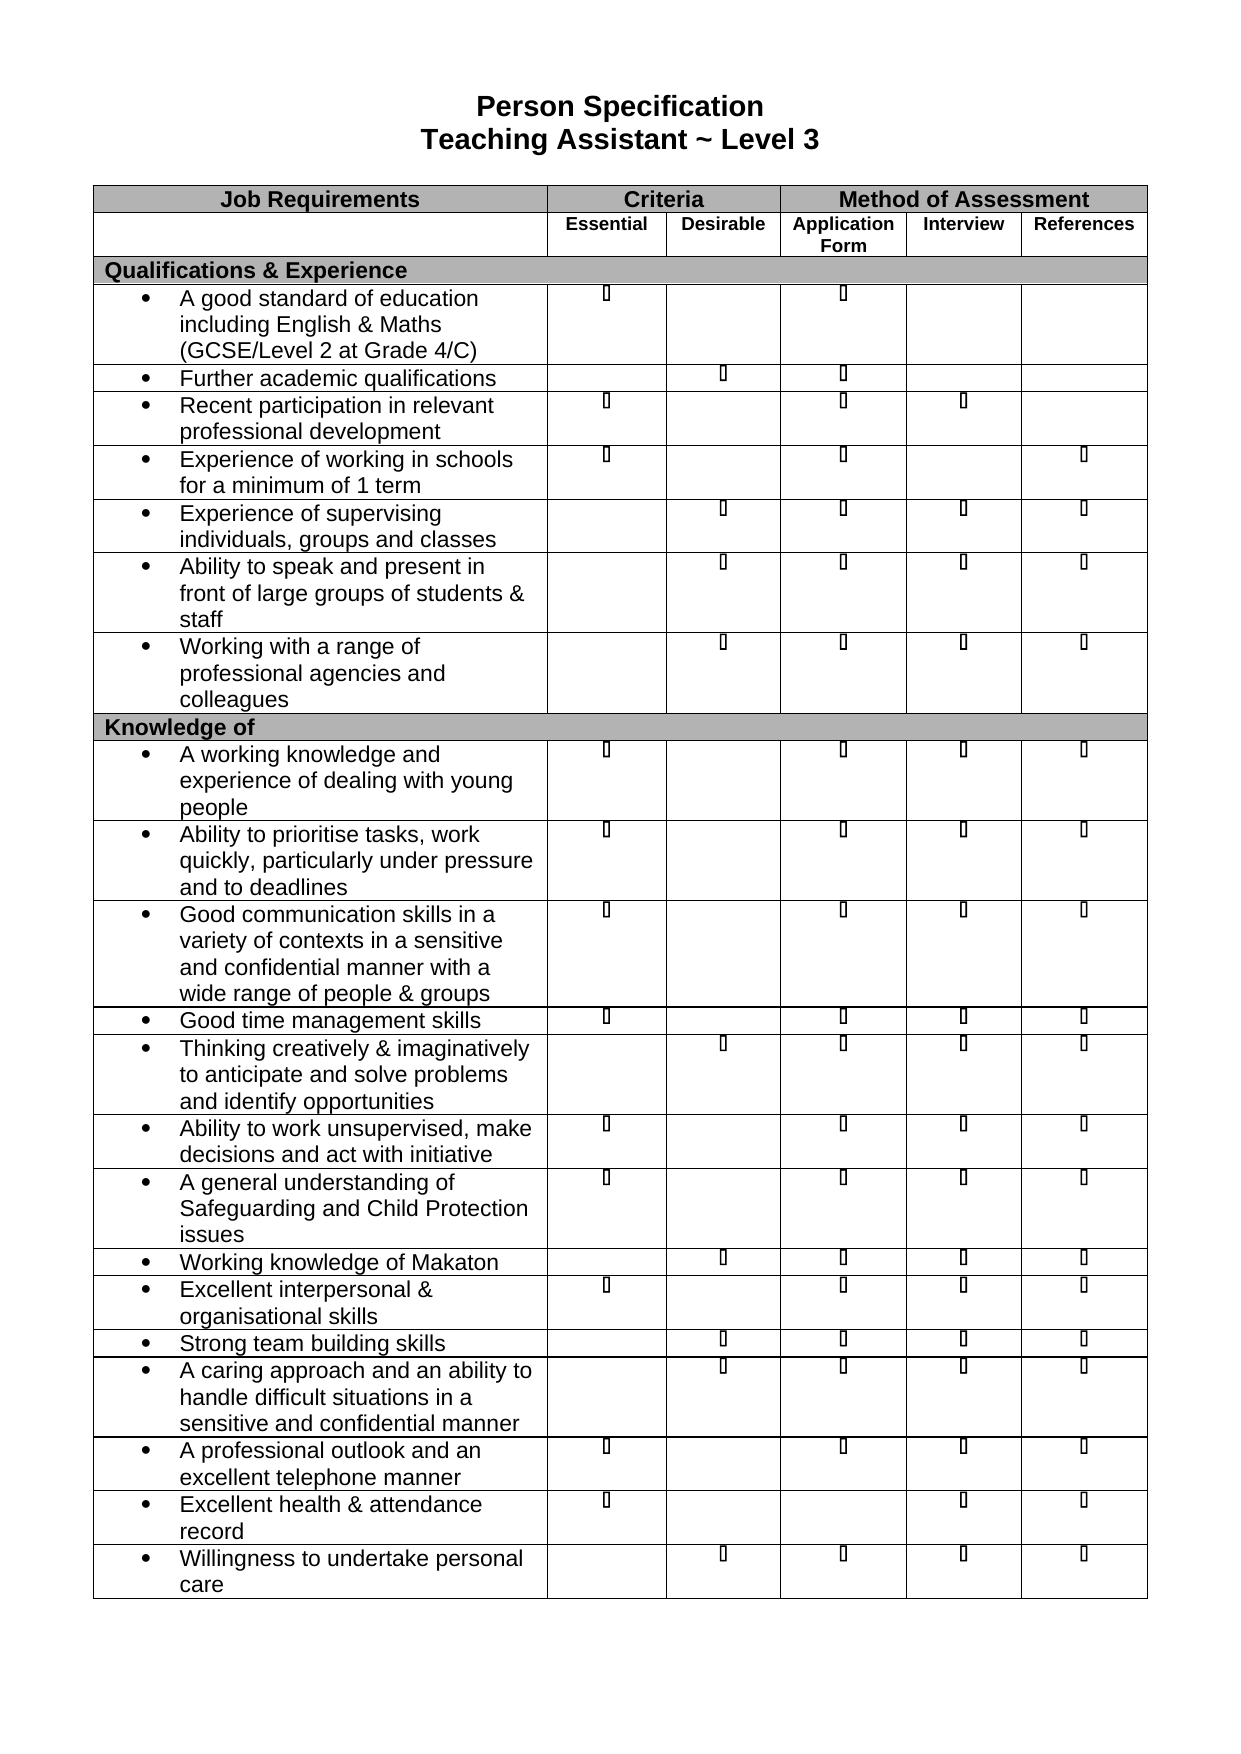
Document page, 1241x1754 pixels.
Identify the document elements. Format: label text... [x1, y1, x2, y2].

table_cell Experience of supervising individuals, groups and classes [94, 500, 547, 552]
table_cell [1022, 1491, 1147, 1544]
table_cell [907, 1330, 1021, 1356]
table_cell [907, 1249, 1021, 1275]
table_cell [1022, 446, 1147, 498]
table_cell [548, 392, 666, 445]
table_cell [548, 1438, 666, 1490]
table_cell [907, 392, 1021, 445]
table_cell [781, 821, 906, 900]
table_cell [1022, 1115, 1147, 1168]
table_cell Knowledge of [94, 714, 1147, 740]
table_cell [781, 553, 906, 632]
table_cell [1022, 1545, 1147, 1598]
table_cell [781, 1169, 906, 1248]
table_cell [781, 741, 906, 820]
table_cell [548, 1330, 666, 1356]
table_cell [781, 500, 906, 552]
table_cell [667, 1330, 780, 1356]
table_cell [1022, 1169, 1147, 1248]
table_cell [667, 1438, 780, 1490]
table_header Criteria [548, 186, 780, 212]
table_cell Ability to speak and present in front of large groups of students & staff [94, 553, 547, 632]
table_cell [1022, 1358, 1147, 1436]
table_cell Ability to work unsupervised, make decisions and act with initiative [94, 1115, 547, 1168]
table_cell [781, 1035, 906, 1114]
table_cell [781, 285, 906, 363]
table_cell [1022, 285, 1147, 363]
table_cell [781, 1008, 906, 1034]
table_cell Working with a range of professional agencies and colleagues [94, 633, 547, 712]
table_cell [667, 1249, 780, 1275]
table_cell [667, 1276, 780, 1329]
table_cell Strong team building skills [94, 1330, 547, 1356]
table_cell Working knowledge of Makaton [94, 1249, 547, 1275]
table_cell Excellent interpersonal & organisational skills [94, 1276, 547, 1329]
table_cell A caring approach and an ability to handle difficult situations in a sensitive and confidential manner [94, 1358, 547, 1436]
table_cell [667, 741, 780, 820]
table_cell [907, 500, 1021, 552]
table_cell Application Form [781, 213, 906, 256]
table_header Method of Assessment [781, 186, 1147, 212]
table_cell [548, 1035, 666, 1114]
table_cell [907, 1358, 1021, 1436]
table_cell [667, 1545, 780, 1598]
table_cell [667, 1115, 780, 1168]
table_cell [667, 901, 780, 1006]
table_cell Further academic qualifications [94, 365, 547, 391]
table_cell A general understanding of Safeguarding and Child Protection issues [94, 1169, 547, 1248]
table_cell [907, 1008, 1021, 1034]
table_cell References [1022, 213, 1147, 256]
table_cell [667, 1358, 780, 1436]
table_cell Qualifications & Experience [94, 257, 1147, 283]
table_cell Thinking creatively & imaginatively to anticipate and solve problems and identify opportunities [94, 1035, 547, 1114]
table_cell Recent participation in relevant professional development [94, 392, 547, 445]
table_cell [548, 1491, 666, 1544]
table_cell [907, 821, 1021, 900]
table_cell [1022, 901, 1147, 1006]
table_cell [1022, 392, 1147, 445]
table_cell [667, 553, 780, 632]
table_cell [1022, 1035, 1147, 1114]
table_cell [548, 901, 666, 1006]
table_cell [907, 741, 1021, 820]
table_cell Desirable [667, 213, 780, 256]
table_cell [548, 741, 666, 820]
table_cell [667, 365, 780, 391]
table_cell Interview [907, 213, 1021, 256]
text Teaching Assistant ~ Level 3 [118, 122, 1122, 156]
table_cell [907, 1115, 1021, 1168]
table_cell [781, 633, 906, 712]
table_cell [548, 1358, 666, 1436]
table_cell [1022, 1438, 1147, 1490]
table_cell [667, 821, 780, 900]
table_cell [907, 1169, 1021, 1248]
table_cell [94, 213, 547, 256]
table_cell [667, 446, 780, 498]
table_cell [781, 901, 906, 1006]
table_cell Willingness to undertake personal care [94, 1545, 547, 1598]
table_cell [667, 1169, 780, 1248]
table_cell [548, 446, 666, 498]
table_cell [907, 365, 1021, 391]
table_cell [907, 285, 1021, 363]
table_cell [667, 285, 780, 363]
table_cell [548, 633, 666, 712]
table_cell [1022, 741, 1147, 820]
table_cell [667, 500, 780, 552]
table_cell [1022, 1008, 1147, 1034]
table_cell [1022, 365, 1147, 391]
table_cell [667, 1035, 780, 1114]
table_cell [781, 1438, 906, 1490]
table_cell Good time management skills [94, 1008, 547, 1034]
table_cell [781, 1276, 906, 1329]
table_cell [781, 446, 906, 498]
table_cell [548, 285, 666, 363]
table_cell [548, 821, 666, 900]
table_cell Essential [548, 213, 666, 256]
table_cell [907, 553, 1021, 632]
table_cell [1022, 633, 1147, 712]
table_cell A professional outlook and an excellent telephone manner [94, 1438, 547, 1490]
table_cell Excellent health & attendance record [94, 1491, 547, 1544]
table_cell [781, 1115, 906, 1168]
table_cell Experience of working in schools for a minimum of 1 term [94, 446, 547, 498]
table_cell [548, 553, 666, 632]
table_cell [548, 1545, 666, 1598]
table_cell [781, 392, 906, 445]
table_cell [548, 1115, 666, 1168]
table_cell [667, 633, 780, 712]
table_cell [548, 1276, 666, 1329]
table_cell [907, 1276, 1021, 1329]
table_cell [548, 500, 666, 552]
table_cell [907, 1438, 1021, 1490]
table_cell [548, 1169, 666, 1248]
table_cell Ability to prioritise tasks, work quickly, particularly under pressure and to deadlines [94, 821, 547, 900]
table_cell [1022, 821, 1147, 900]
table_cell [781, 1330, 906, 1356]
table_cell [907, 901, 1021, 1006]
table_cell [667, 1491, 780, 1544]
table_cell [781, 1358, 906, 1436]
table_cell [907, 1491, 1021, 1544]
table_cell A working knowledge and experience of dealing with young people [94, 741, 547, 820]
table_cell [667, 392, 780, 445]
table_header Job Requirements [94, 186, 547, 212]
table_cell [907, 1545, 1021, 1598]
text Person Specification [118, 89, 1122, 122]
table_cell [1022, 500, 1147, 552]
table_cell [907, 446, 1021, 498]
table_cell [667, 1008, 780, 1034]
table_cell [907, 633, 1021, 712]
table_cell [781, 1545, 906, 1598]
table_cell [781, 1249, 906, 1275]
table_cell [548, 365, 666, 391]
table_cell [548, 1249, 666, 1275]
table_cell Good communication skills in a variety of contexts in a sensitive and confidential manner with a wide range of people & groups [94, 901, 547, 1006]
table_cell [1022, 1330, 1147, 1356]
table_cell [781, 1491, 906, 1544]
table_cell [1022, 1249, 1147, 1275]
table_cell [781, 365, 906, 391]
table_cell A good standard of education including English & Maths (GCSE/Level 2 at Grade 4/C) [94, 285, 547, 363]
table_cell [1022, 1276, 1147, 1329]
table_cell [1022, 553, 1147, 632]
table_cell [907, 1035, 1021, 1114]
table_cell [548, 1008, 666, 1034]
